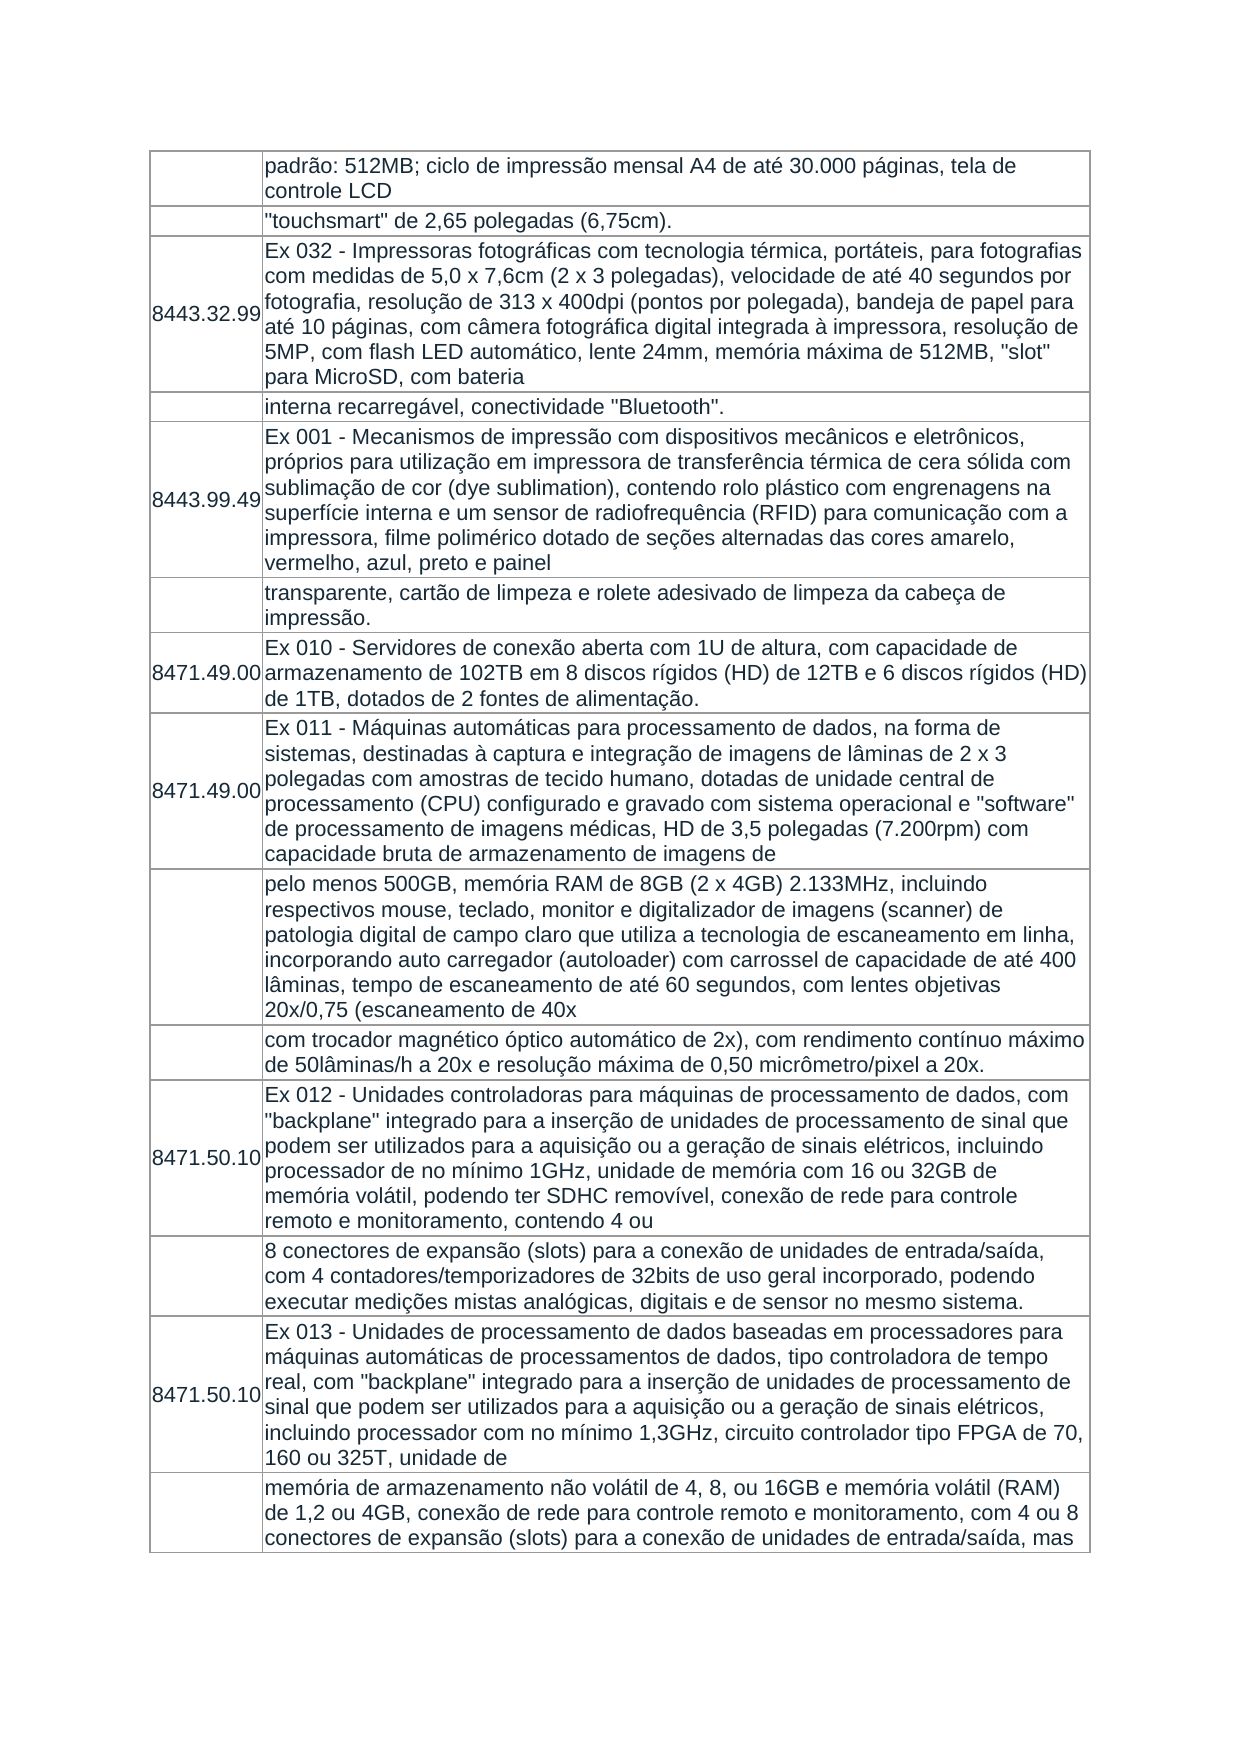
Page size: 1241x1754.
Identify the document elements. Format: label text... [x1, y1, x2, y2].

table_cell 8471.49.00 [151, 633, 262, 712]
table_cell transparente, cartão de limpeza e rolete adesivado de limpeza da cabeça de impressão. [263, 578, 1089, 632]
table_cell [263, 1473, 1089, 1552]
table_cell Ex 032 - Impressoras fotográficas com tecnologia térmica, portáteis, para fotografias com medidas de 5,0 x 7,6cm (2 x 3 polegadas), velocidade de até 40 segundos por fotografia, resolução de 313 x 400dpi (pontos por polegada), bandeja de papel para até 10 páginas, com câmera fotográfica digital integrada à impressora, resolução de 5MP, com flash LED automático, lente 24mm, memória máxima de 512MB, "slot" para MicroSD, com bateria [263, 237, 1089, 391]
table_cell [151, 393, 262, 421]
table_cell 8443.99.49 [151, 422, 262, 577]
table_cell [151, 1473, 262, 1552]
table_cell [263, 152, 1089, 205]
table_cell Ex 013 - Unidades de processamento de dados baseadas em processadores para máquinas automáticas de processamentos de dados, tipo controladora de tempo real, com "backplane" integrado para a inserção de unidades de processamento de sinal que podem ser utilizados para a aquisição ou a geração de sinais elétricos, incluindo processador com no mínimo 1,3GHz, circuito controlador tipo FPGA de 70, 160 ou 325T, unidade de [263, 1317, 1089, 1471]
table_cell [151, 1026, 262, 1079]
table_cell [151, 578, 262, 632]
table_cell pelo menos 500GB, memória RAM de 8GB (2 x 4GB) 2.133MHz, incluindo respectivos mouse, teclado, monitor e digitalizador de imagens (scanner) de patologia digital de campo claro que utiliza a tecnologia de escaneamento em linha, incorporando auto carregador (autoloader) com carrossel de capacidade de até 400 lâminas, tempo de escaneamento de até 60 segundos, com lentes objetivas 20x/0,75 (escaneamento de 40x [263, 870, 1089, 1024]
table_cell [151, 152, 262, 205]
table_cell 8 conectores de expansão (slots) para a conexão de unidades de entrada/saída, com 4 contadores/temporizadores de 32bits de uso geral incorporado, podendo executar medições mistas analógicas, digitais e de sensor no mesmo sistema. [263, 1237, 1089, 1315]
table_cell interna recarregável, conectividade "Bluetooth". [263, 393, 1089, 421]
table_cell [151, 1237, 262, 1315]
table_cell Ex 012 - Unidades controladoras para máquinas de processamento de dados, com "backplane" integrado para a inserção de unidades de processamento de sinal que podem ser utilizados para a aquisição ou a geração de sinais elétricos, incluindo processador de no mínimo 1GHz, unidade de memória com 16 ou 32GB de memória volátil, podendo ter SDHC removível, conexão de rede para controle remoto e monitoramento, contendo 4 ou [263, 1081, 1089, 1235]
table_cell 8471.50.10 [151, 1081, 262, 1235]
table_cell 8471.50.10 [151, 1317, 262, 1471]
table_cell com trocador magnético óptico automático de 2x), com rendimento contínuo máximo de 50lâminas/h a 20x e resolução máxima de 0,50 micrômetro/pixel a 20x. [263, 1026, 1089, 1079]
table_cell [151, 870, 262, 1024]
table_cell Ex 010 - Servidores de conexão aberta com 1U de altura, com capacidade de armazenamento de 102TB em 8 discos rígidos (HD) de 12TB e 6 discos rígidos (HD) de 1TB, dotados de 2 fontes de alimentação. [263, 633, 1089, 712]
table_cell "touchsmart" de 2,65 polegadas (6,75cm). [263, 207, 1089, 235]
table_cell Ex 001 - Mecanismos de impressão com dispositivos mecânicos e eletrônicos, próprios para utilização em impressora de transferência térmica de cera sólida com sublimação de cor (dye sublimation), contendo rolo plástico com engrenagens na superfície interna e um sensor de radiofrequência (RFID) para comunicação com a impressora, filme polimérico dotado de seções alternadas das cores amarelo, vermelho, azul, preto e painel [263, 422, 1089, 577]
table_cell Ex 011 - Máquinas automáticas para processamento de dados, na forma de sistemas, destinadas à captura e integração de imagens de lâminas de 2 x 3 polegadas com amostras de tecido humano, dotadas de unidade central de processamento (CPU) configurado e gravado com sistema operacional e "software" de processamento de imagens médicas, HD de 3,5 polegadas (7.200rpm) com capacidade bruta de armazenamento de imagens de [263, 714, 1089, 868]
table_cell 8443.32.99 [151, 237, 262, 391]
table_cell [151, 207, 262, 235]
table_cell 8471.49.00 [151, 714, 262, 868]
